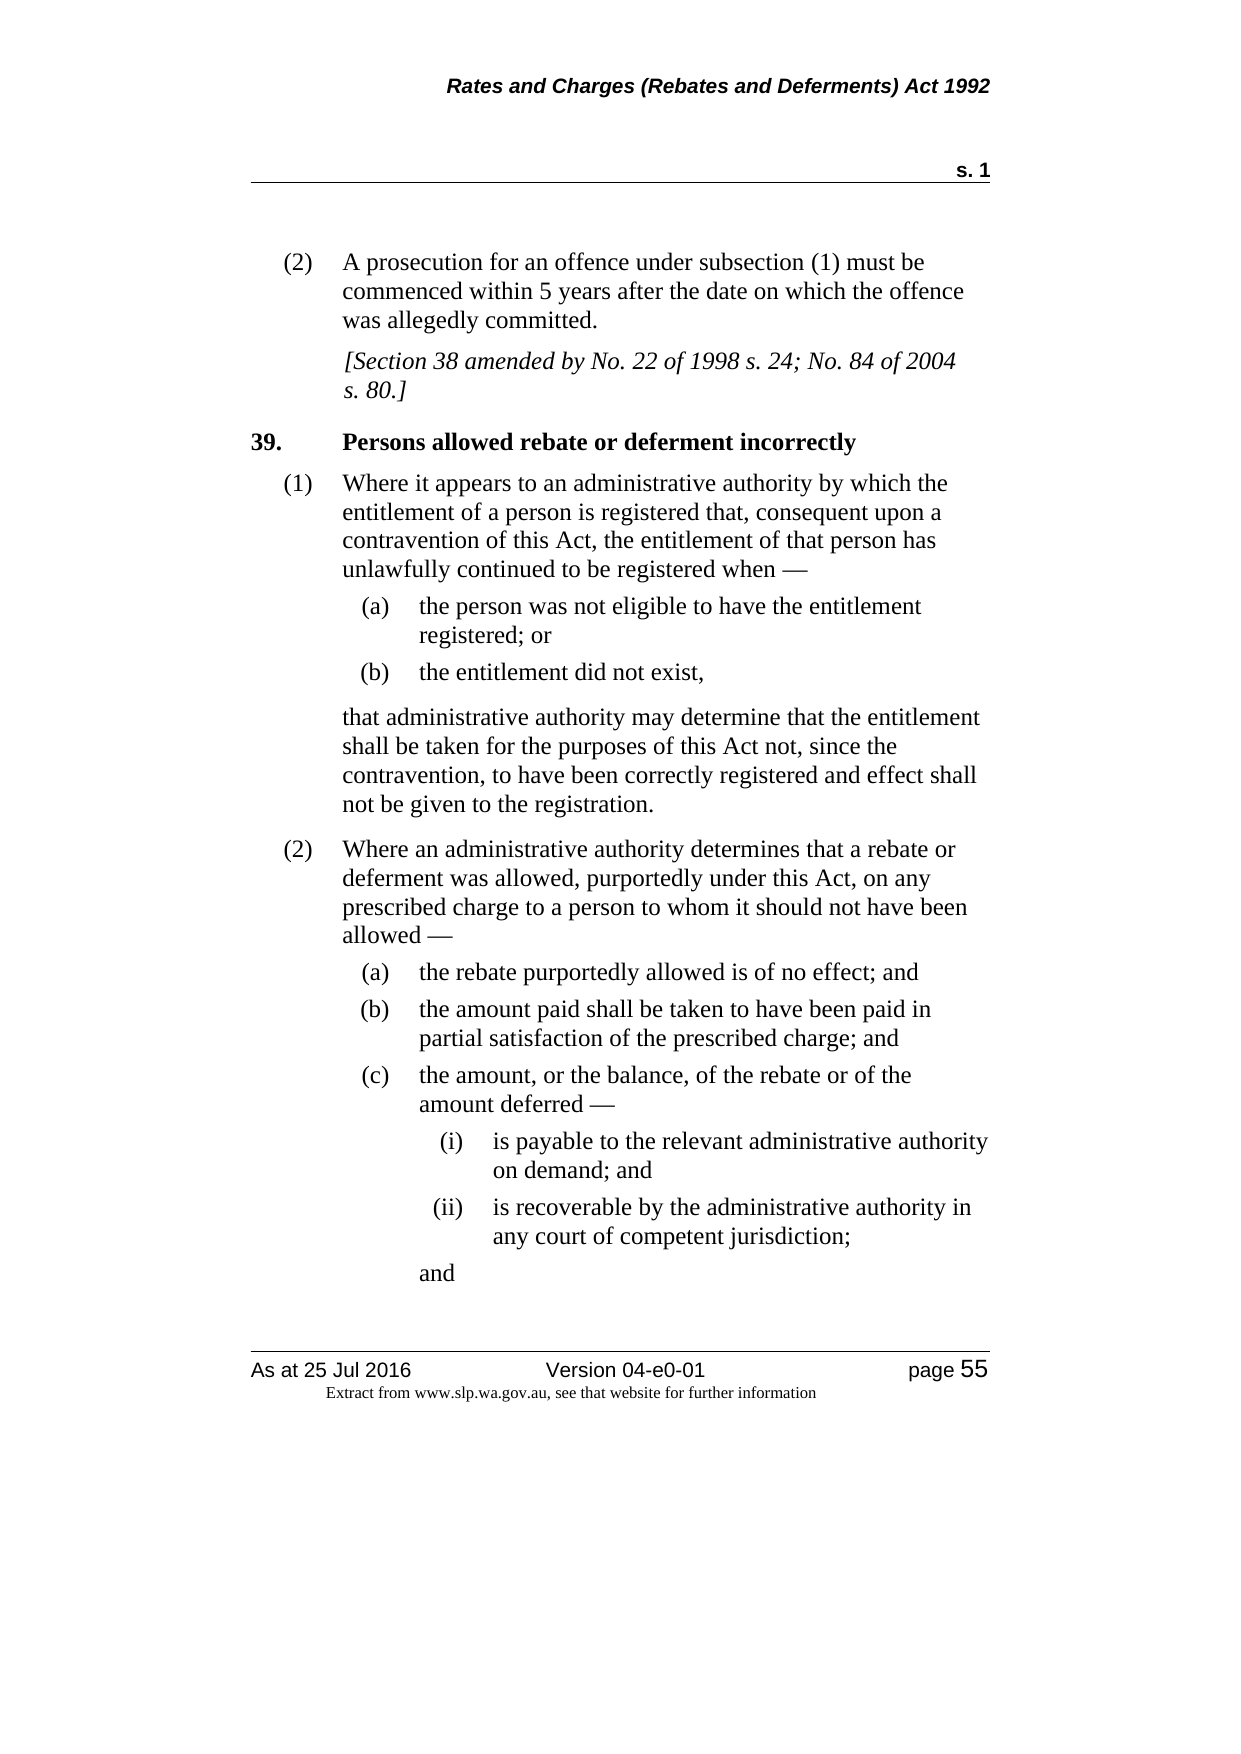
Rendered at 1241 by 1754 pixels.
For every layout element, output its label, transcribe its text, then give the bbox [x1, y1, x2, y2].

text (a) the rebate purportedly allowed is of no effect; and [251, 957, 990, 986]
text [Section 38 amended by No. 22 of 1998 s. 24; No. 84 of 2004 s. 80.] [251, 346, 990, 404]
text (c) the amount, or the balance, of the rebate or of the amount deferred — [251, 1060, 990, 1118]
text (1) Where it appears to an administrative authority by which the entitlement of a person is registered that, consequent upon a contravention of this Act, the entitlement of that person has unlawfully continued to be registered when — [251, 468, 990, 583]
text (b) the amount paid shall be taken to have been paid in partial satisfaction of the prescribed charge; and [251, 994, 990, 1052]
subtitle 39. Persons allowed rebate or deferment incorrectly [251, 427, 990, 455]
text (2) Where an administrative authority determines that a rebate or deferment was allowed, purportedly under this Act, on any prescribed charge to a person to whom it should not have been allowed — [251, 834, 990, 949]
text (ii) is recoverable by the administrative authority in any court of competent jurisdiction; [251, 1192, 990, 1249]
text and [251, 1258, 990, 1287]
text (a) the person was not eligible to have the entitlement registered; or [251, 591, 990, 649]
text (b) the entitlement did not exist, [251, 657, 990, 686]
text (i) is payable to the relevant administrative authority on demand; and [251, 1126, 990, 1184]
text that administrative authority may determine that the entitlement shall be taken for the purposes of this Act not, since the contravention, to have been correctly registered and effect shall not be given to the registration. [251, 702, 990, 817]
text (2) A prosecution for an offence under subsection (1) must be commenced within 5 years after the date on which the offence was allegedly committed. [251, 247, 990, 334]
